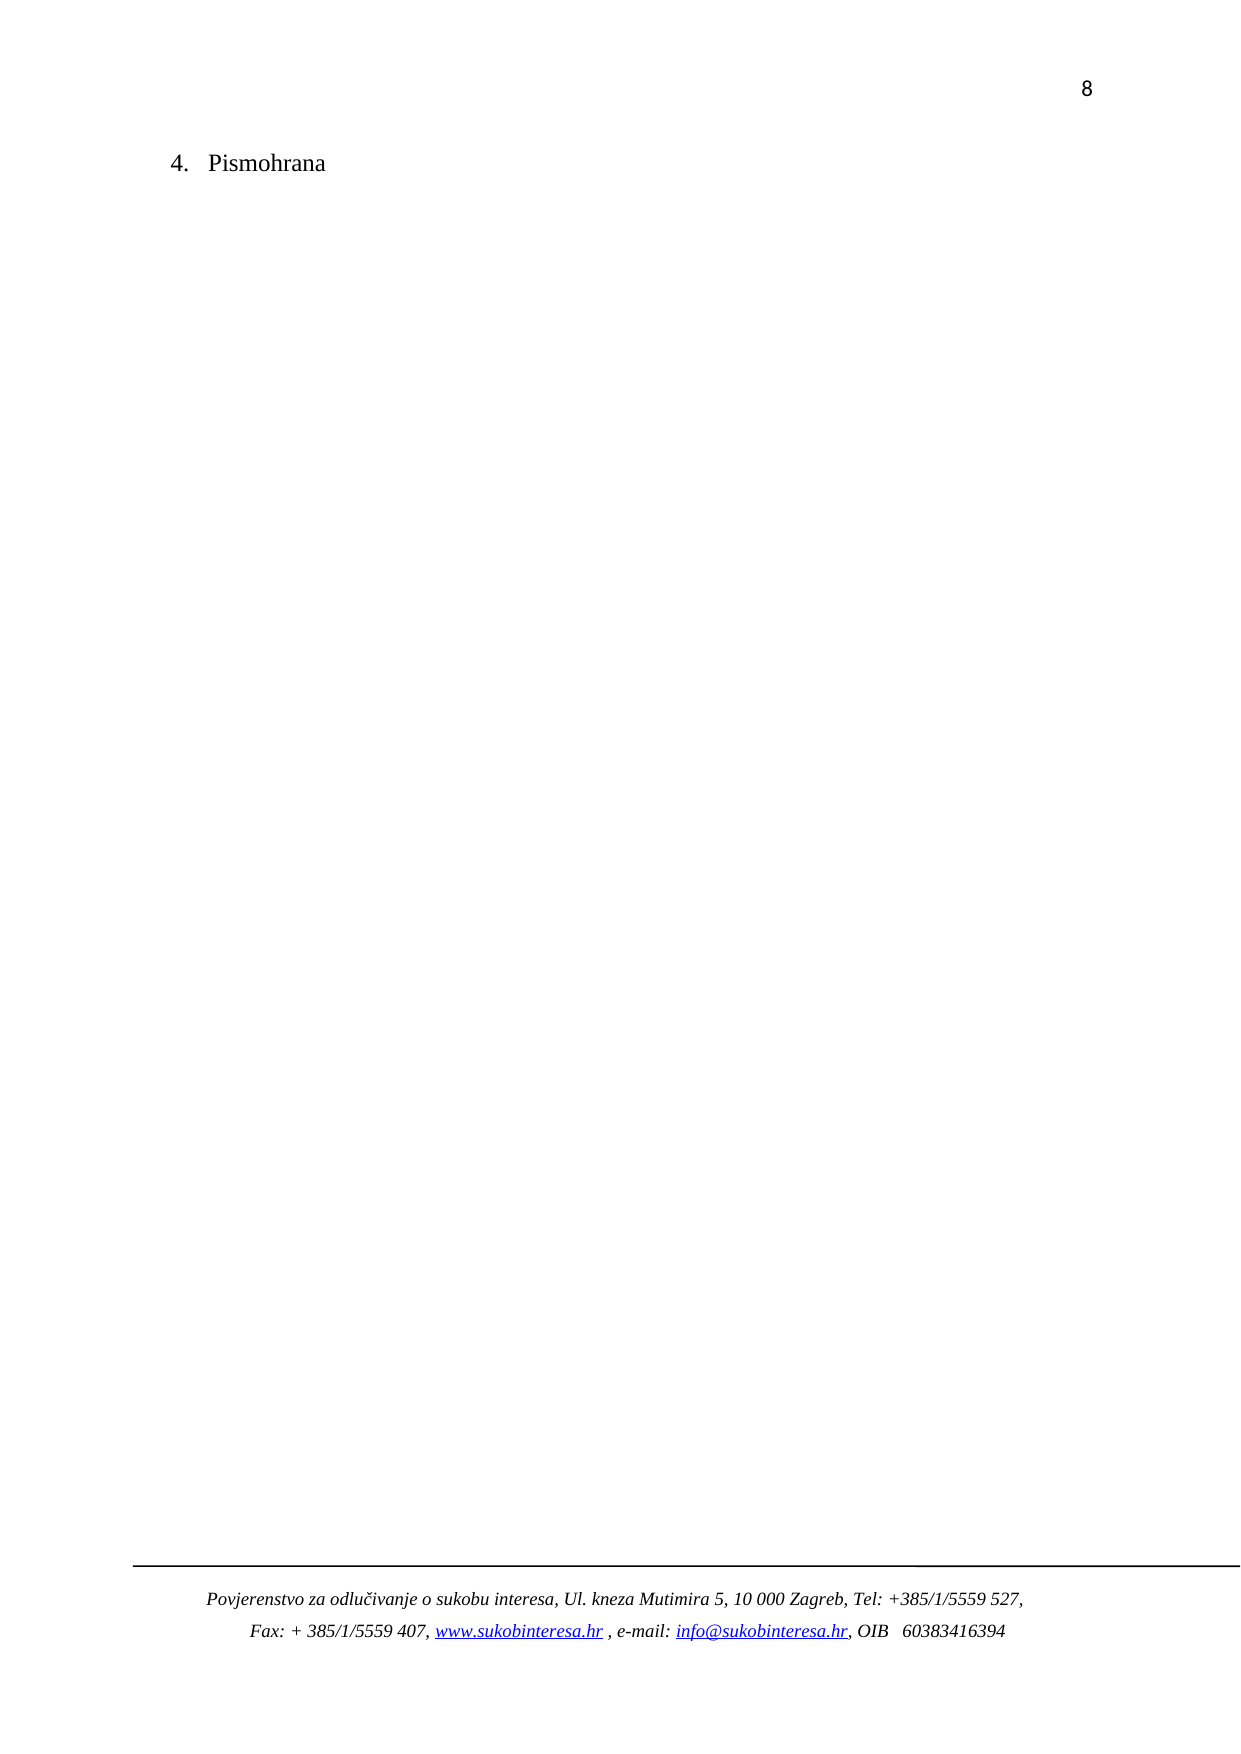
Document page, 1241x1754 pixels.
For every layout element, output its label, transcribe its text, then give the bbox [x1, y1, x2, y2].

list Pismohrana [170, 148, 1092, 176]
